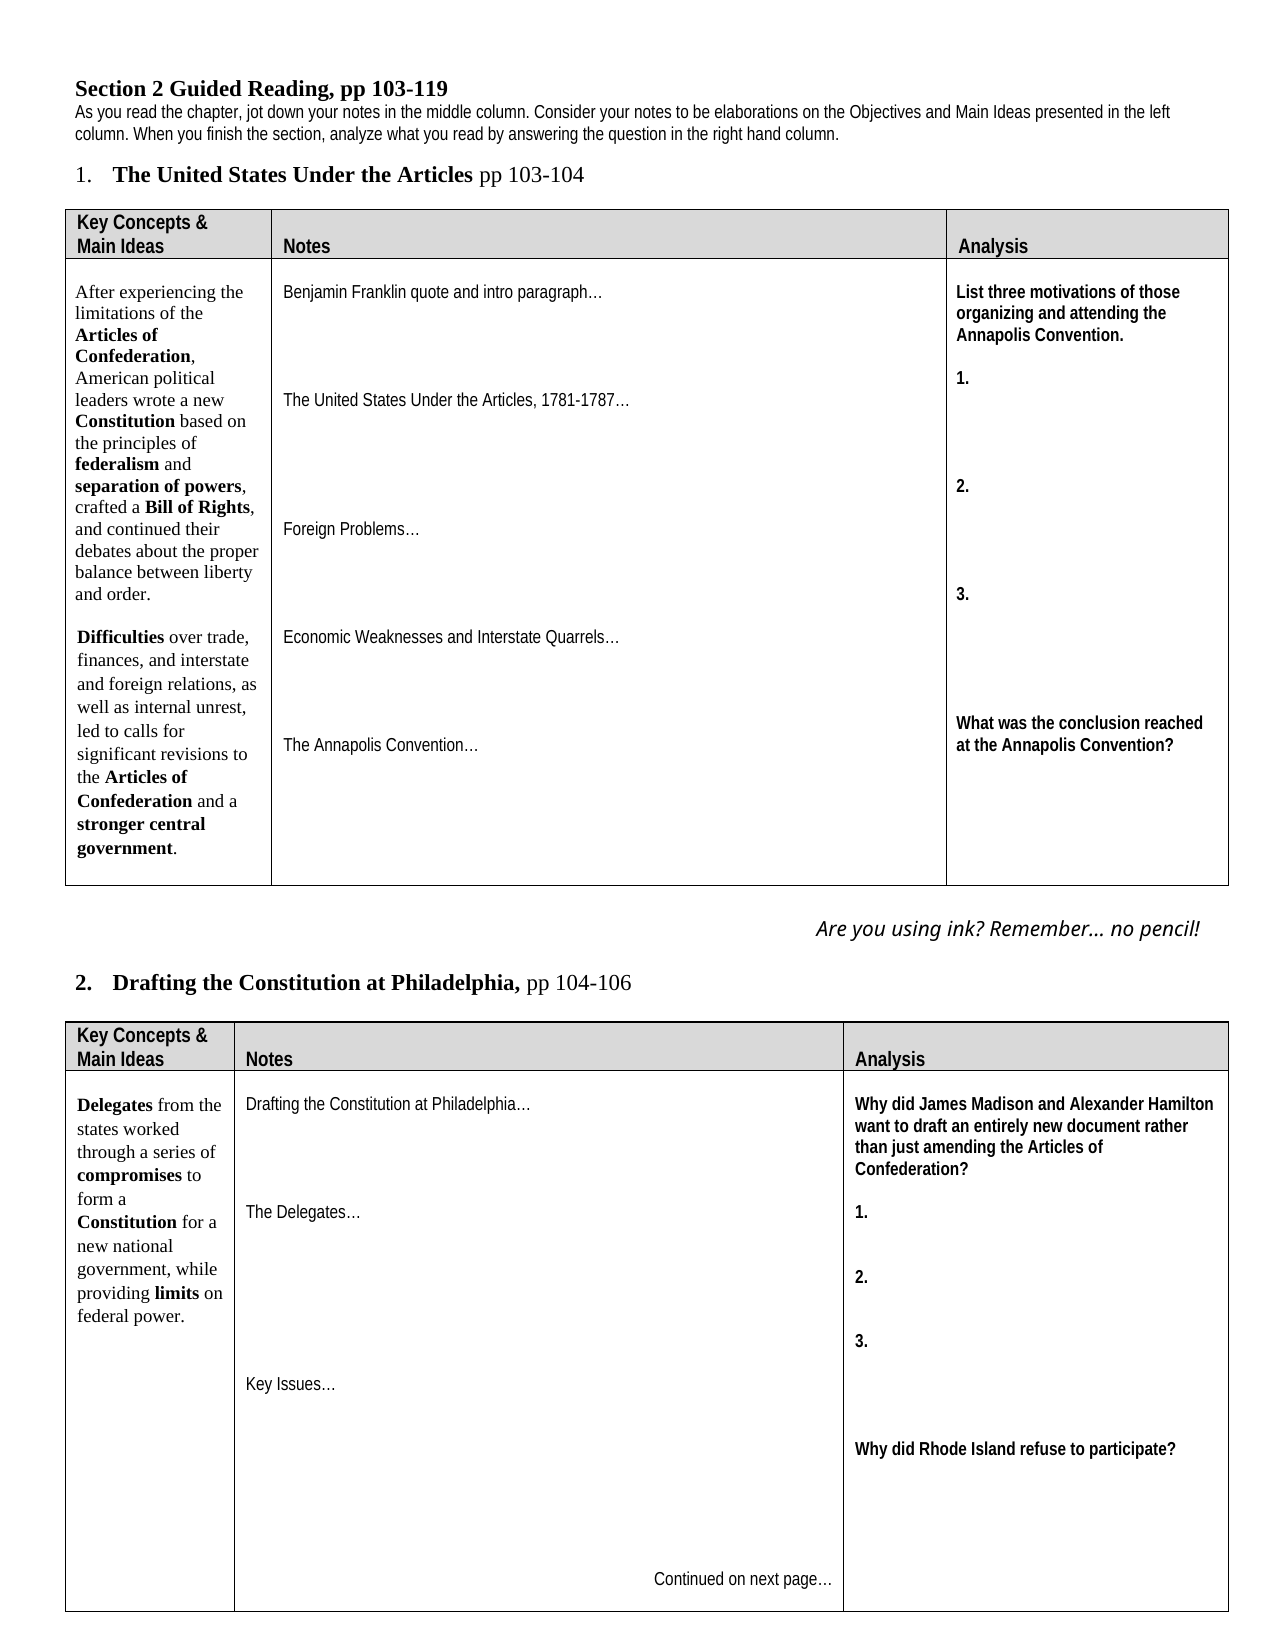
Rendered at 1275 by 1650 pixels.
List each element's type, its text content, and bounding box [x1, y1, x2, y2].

list Drafting the Constitution at Philadelphia, pp 104-106 [75, 969, 1200, 995]
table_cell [844, 1071, 1228, 1611]
table_header Analysis [844, 1023, 1228, 1070]
table_cell After experiencing the limitations of the Articles of Confederation, American political leaders wrote a new Constitution based on the principles of federalism and separation of powers, crafted a Bill of Rights, and continued their debates about the proper balance between liberty and order. Difficulties over trade, finances, and interstate and foreign relations, as well as internal unrest, led to calls for significant revisions to the Articles of Confederation and a stronger central government. [66, 259, 271, 884]
table_cell List three motivations of those organizing and attending the Annapolis Convention. 1. 2. 3. What was the conclusion reached at the Annapolis Convention? [947, 259, 1228, 884]
table_header Notes [235, 1023, 843, 1070]
text As you read the chapter, jot down your notes in the middle column. Consider your notes to be elaborations on the Objectives and Main Ideas presented in the left column. When you finish the section, analyze what you read by answering the question in the right hand column. [75, 101, 1200, 144]
table_header Analysis [947, 210, 1228, 258]
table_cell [66, 1071, 234, 1611]
text Section 2 Guided Reading, pp 103-119 [75, 75, 1200, 101]
table_header Key Concepts & Main Ideas [66, 1023, 234, 1070]
list The United States Under the Articles pp 103-104 [75, 161, 1200, 188]
text Are you using ink? Remember… no pencil! [75, 914, 1200, 942]
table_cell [235, 1071, 843, 1611]
table_header Key Concepts & Main Ideas [66, 210, 271, 258]
table_header Notes [272, 210, 946, 258]
table_cell Benjamin Franklin quote and intro paragraph… The United States Under the Articles, 1781-1787… Foreign Problems… Economic Weaknesses and Interstate Quarrels… The Annapolis Convention… [272, 259, 946, 884]
